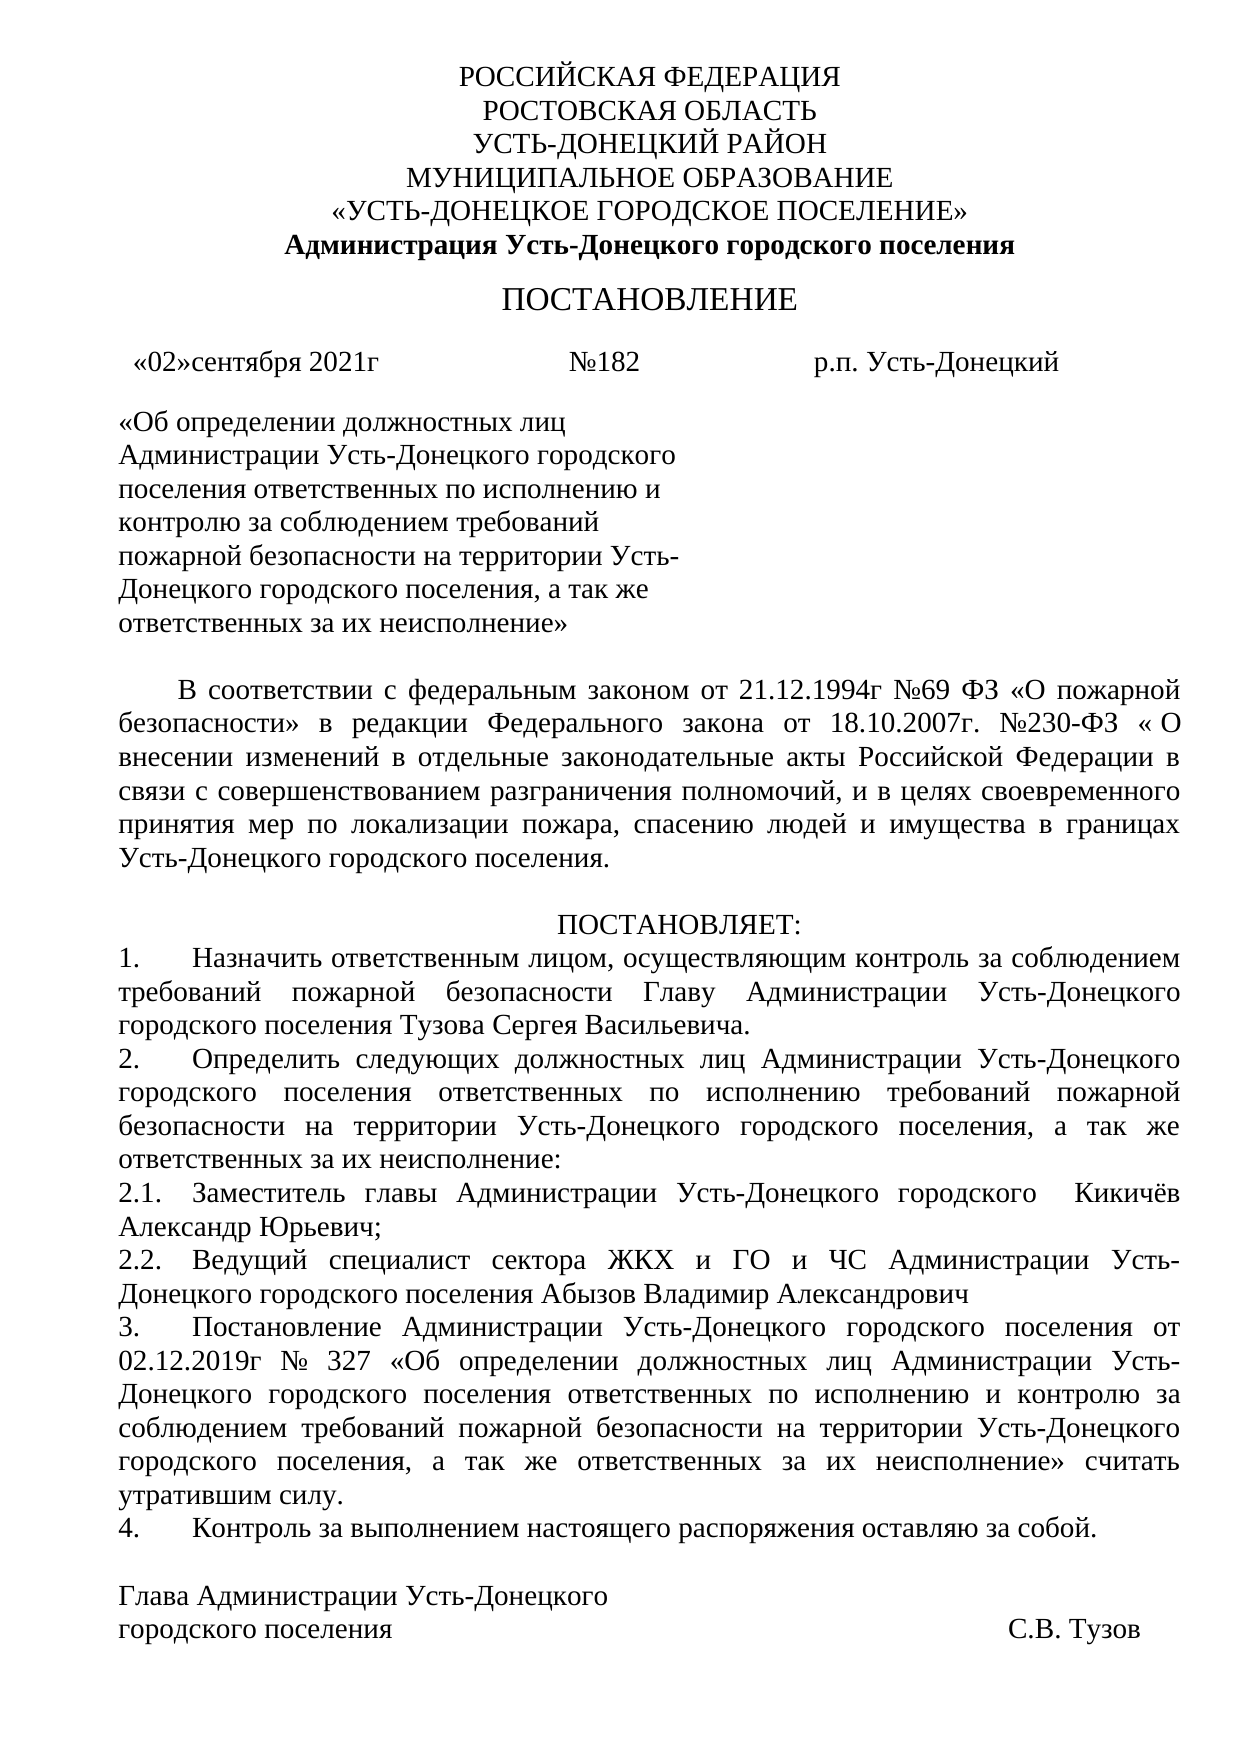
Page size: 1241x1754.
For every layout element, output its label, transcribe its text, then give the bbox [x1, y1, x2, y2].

text «Об определении должностных лиц Администрации Усть-Донецкого городского поселения ответственных по исполнению и контролю за соблюдением требований пожарной безопасности на территории Усть-Донецкого городского поселения, а так же ответственных за их неисполнение» [118, 404, 679, 638]
text ПОСТАНОВЛЕНИЕ [118, 279, 1181, 318]
text «02»сентября 2021г №182 р.п. Усть-Донецкий [118, 344, 1181, 378]
text МУНИЦИПАЛЬНОЕ ОБРАЗОВАНИЕ [118, 160, 1181, 193]
list Назначить ответственным лицом, осуществляющим контроль за соблюдением требований пожарной безопасности Главу Администрации Усть-Донецкого городского поселения Тузова Сергея Васильевича. [118, 940, 1181, 1041]
text РОСТОВСКАЯ ОБЛАСТЬ [118, 93, 1181, 126]
text РОССИЙСКАЯ ФЕДЕРАЦИЯ [118, 59, 1181, 93]
list Контроль за выполнением настоящего распоряжения оставляю за собой. [118, 1511, 1181, 1544]
list Постановление Администрации Усть-Донецкого городского поселения от 02.12.2019г № 327 «Об определении должностных лиц Администрации Усть-Донецкого городского поселения ответственных по исполнению и контролю за соблюдением требований пожарной безопасности на территории Усть-Донецкого городского поселения, а так же ответственных за их неисполнение» считать утратившим силу. [118, 1309, 1181, 1511]
list Определить следующих должностных лиц Администрации Усть-Донецкого городского поселения ответственных по исполнению требований пожарной безопасности на территории Усть-Донецкого городского поселения, а так же ответственных за их неисполнение: [118, 1041, 1181, 1175]
text городского поселения С.В. Тузов [118, 1611, 1181, 1645]
list Ведущий специалист сектора ЖКХ и ГО и ЧС Администрации Усть-Донецкого городского поселения Абызов Владимир Александрович [118, 1242, 1181, 1309]
text УСТЬ-ДОНЕЦКИЙ РАЙОН [118, 126, 1181, 160]
text ПОСТАНОВЛЯЕТ: [118, 907, 1181, 940]
list Заместитель главы Администрации Усть-Донецкого городского Кикичёв Александр Юрьевич; [118, 1175, 1181, 1242]
text В соответствии с федеральным законом от 21.12.1994г №69 ФЗ «О пожарной безопасности» в редакции Федерального закона от 18.10.2007г. №230-ФЗ « О внесении изменений в отдельные законодательные акты Российской Федерации в связи с совершенствованием разграничения полномочий, и в целях своевременного принятия мер по локализации пожара, спасению людей и имущества в границах Усть-Донецкого городского поселения. [118, 672, 1181, 873]
text «УСТЬ-ДОНЕЦКОЕ ГОРОДСКОЕ ПОСЕЛЕНИЕ» [118, 193, 1181, 227]
text Глава Администрации Усть-Донецкого [118, 1578, 1181, 1611]
text Администрация Усть-Донецкого городского поселения [118, 227, 1181, 260]
